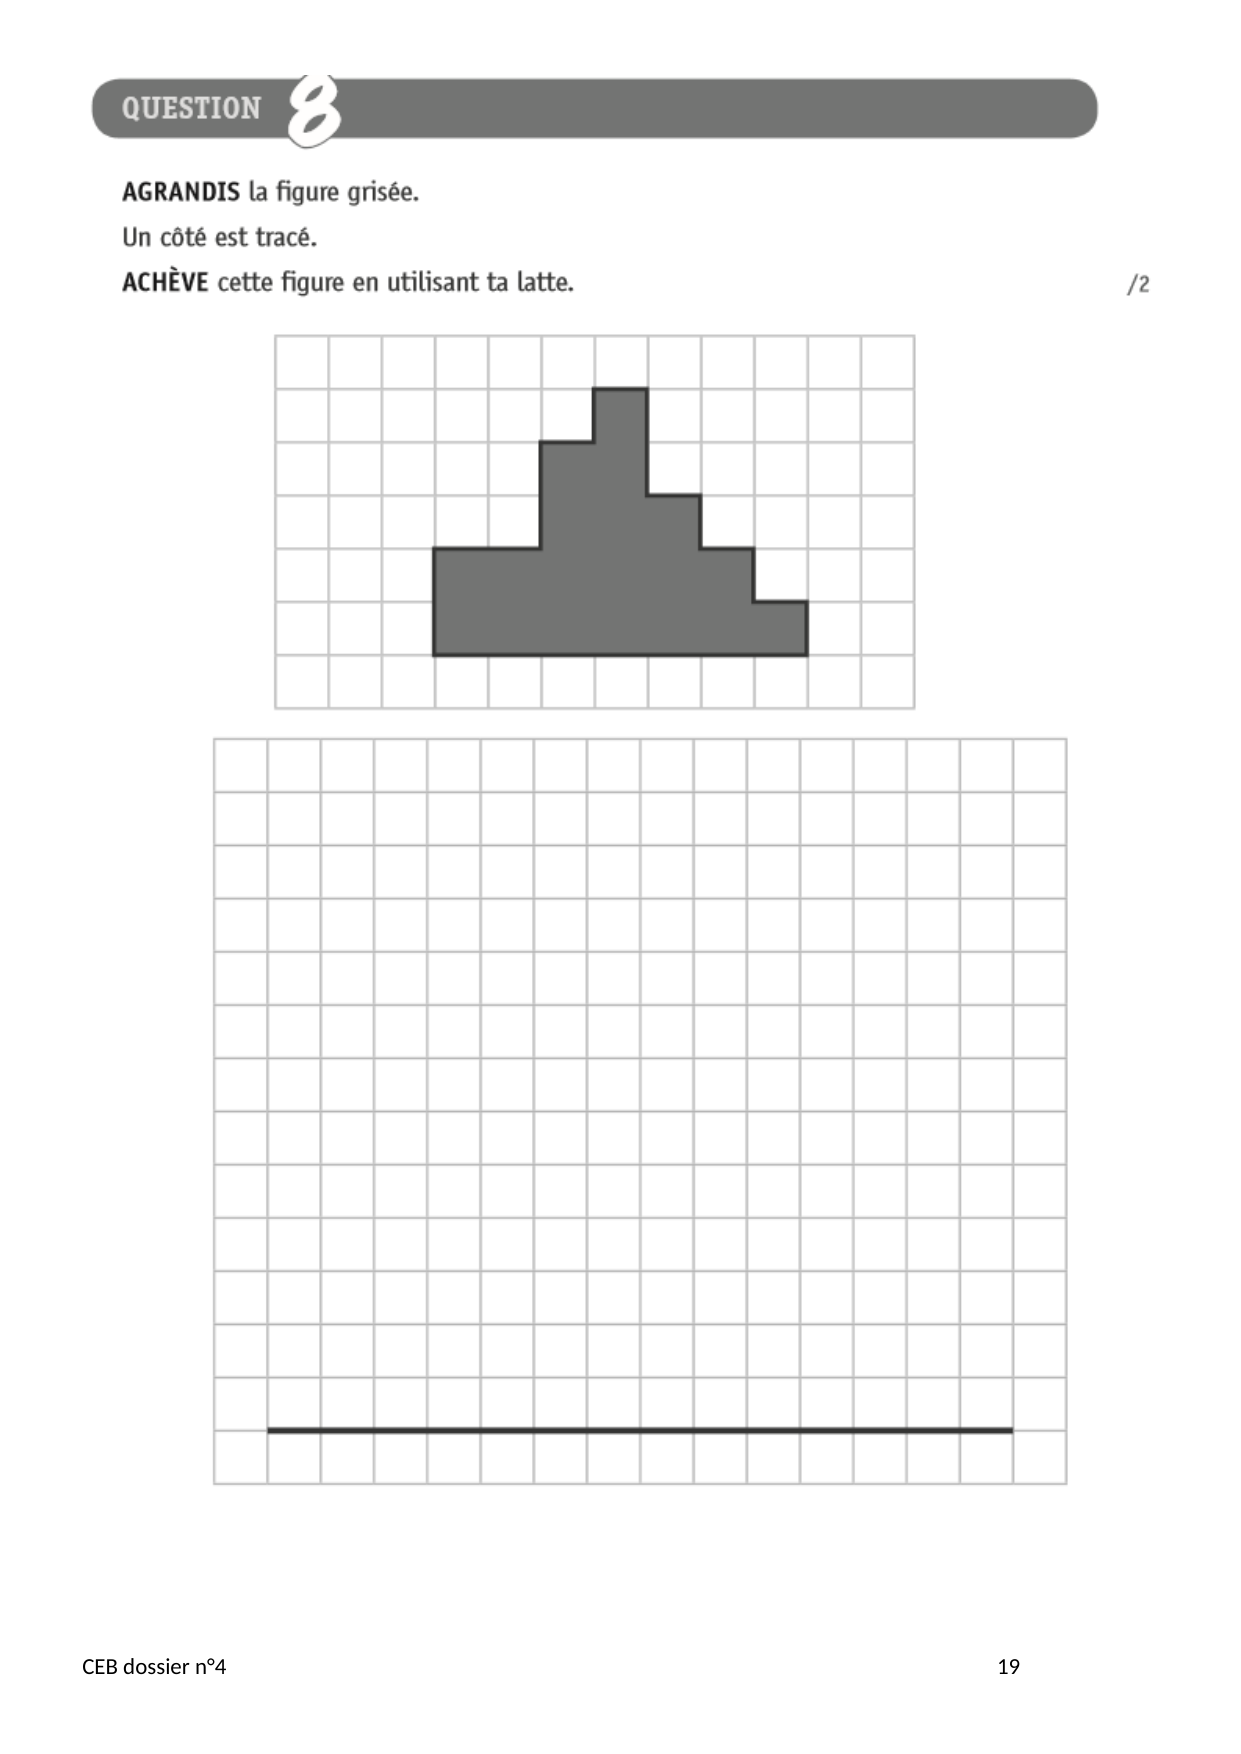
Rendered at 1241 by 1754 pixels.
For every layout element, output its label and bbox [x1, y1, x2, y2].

picture [75, 75, 1157, 1494]
